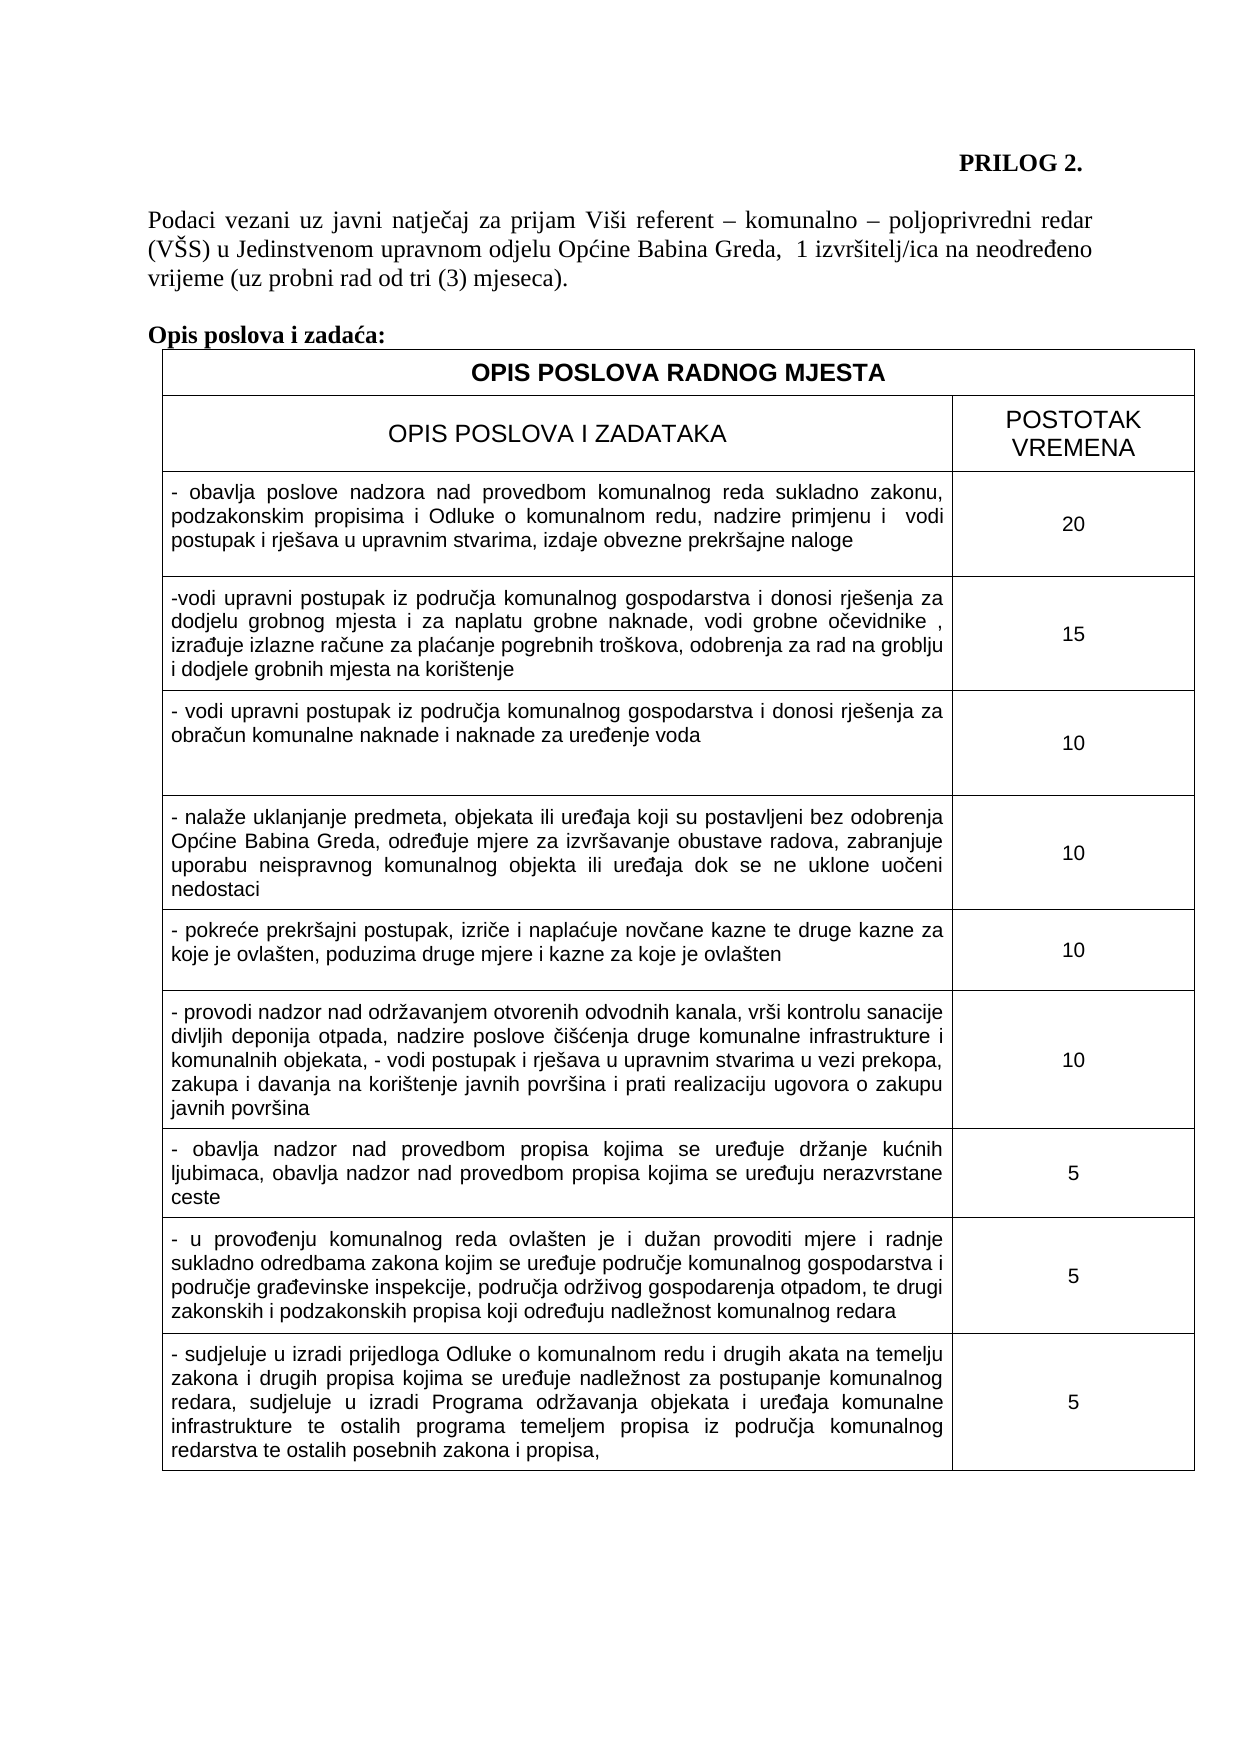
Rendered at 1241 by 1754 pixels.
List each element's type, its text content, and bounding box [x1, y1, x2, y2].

text Opis poslova i zadaća: [148, 291, 1093, 349]
table_cell 10 [953, 691, 1194, 795]
text PRILOG 2. Podaci vezani uz javni natječaj za prijam Viši referent – komunalno – poljoprivredni redar (VŠS) u Jedinstvenom upravnom odjelu Općine Babina Greda, 1 izvršitelj/ica na neodređeno vrijeme (uz probni rad od tri (3) mjeseca). [148, 148, 1093, 291]
table_cell 10 [953, 910, 1194, 990]
table_cell 5 [953, 1218, 1194, 1333]
table_cell 10 [953, 991, 1194, 1128]
table_cell 5 [953, 1129, 1194, 1217]
table_cell - provodi nadzor nad održavanjem otvorenih odvodnih kanala, vrši kontrolu sanacije divljih deponija otpada, nadzire poslove čišćenja druge komunalne infrastrukture i komunalnih objekata, - vodi postupak i rješava u upravnim stvarima u vezi prekopa, zakupa i davanja na korištenje javnih površina i prati realizaciju ugovora o zakupu javnih površina [163, 991, 952, 1128]
table_cell POSTOTAK VREMENA [953, 396, 1194, 471]
table_cell - obavlja nadzor nad provedbom propisa kojima se uređuje držanje kućnih ljubimaca, obavlja nadzor nad provedbom propisa kojima se uređuju nerazvrstane ceste [163, 1129, 952, 1217]
table_cell - u provođenju komunalnog reda ovlašten je i dužan provoditi mjere i radnje sukladno odredbama zakona kojim se uređuje područje komunalnog gospodarstva i područje građevinske inspekcije, područja održivog gospodarenja otpadom, te drugi zakonskih i podzakonskih propisa koji određuju nadležnost komunalnog redara [163, 1218, 952, 1333]
table_cell OPIS POSLOVA I ZADATAKA [163, 396, 952, 471]
table_header OPIS POSLOVA RADNOG MJESTA [163, 350, 1194, 395]
table_cell -vodi upravni postupak iz područja komunalnog gospodarstva i donosi rješenja za dodjelu grobnog mjesta i za naplatu grobne naknade, vodi grobne očevidnike , izrađuje izlazne račune za plaćanje pogrebnih troškova, odobrenja za rad na groblju i dodjele grobnih mjesta na korištenje [163, 577, 952, 689]
table_cell - sudjeluje u izradi prijedloga Odluke o komunalnom redu i drugih akata na temelju zakona i drugih propisa kojima se uređuje nadležnost za postupanje komunalnog redara, sudjeluje u izradi Programa održavanja objekata i uređaja komunalne infrastrukture te ostalih programa temeljem propisa iz područja komunalnog redarstva te ostalih posebnih zakona i propisa, [163, 1334, 952, 1470]
table_cell 10 [953, 796, 1194, 909]
table_cell 5 [953, 1334, 1194, 1470]
table_cell - nalaže uklanjanje predmeta, objekata ili uređaja koji su postavljeni bez odobrenja Općine Babina Greda, određuje mjere za izvršavanje obustave radova, zabranjuje uporabu neispravnog komunalnog objekta ili uređaja dok se ne uklone uočeni nedostaci [163, 796, 952, 909]
table_cell - obavlja poslove nadzora nad provedbom komunalnog reda sukladno zakonu, podzakonskim propisima i Odluke o komunalnom redu, nadzire primjenu i vodi postupak i rješava u upravnim stvarima, izdaje obvezne prekršajne naloge [163, 472, 952, 576]
table_cell - pokreće prekršajni postupak, izriče i naplaćuje novčane kazne te druge kazne za koje je ovlašten, poduzima druge mjere i kazne za koje je ovlašten [163, 910, 952, 990]
table_cell 15 [953, 577, 1194, 689]
table_cell 20 [953, 472, 1194, 576]
table_cell - vodi upravni postupak iz područja komunalnog gospodarstva i donosi rješenja za obračun komunalne naknade i naknade za uređenje voda [163, 691, 952, 795]
